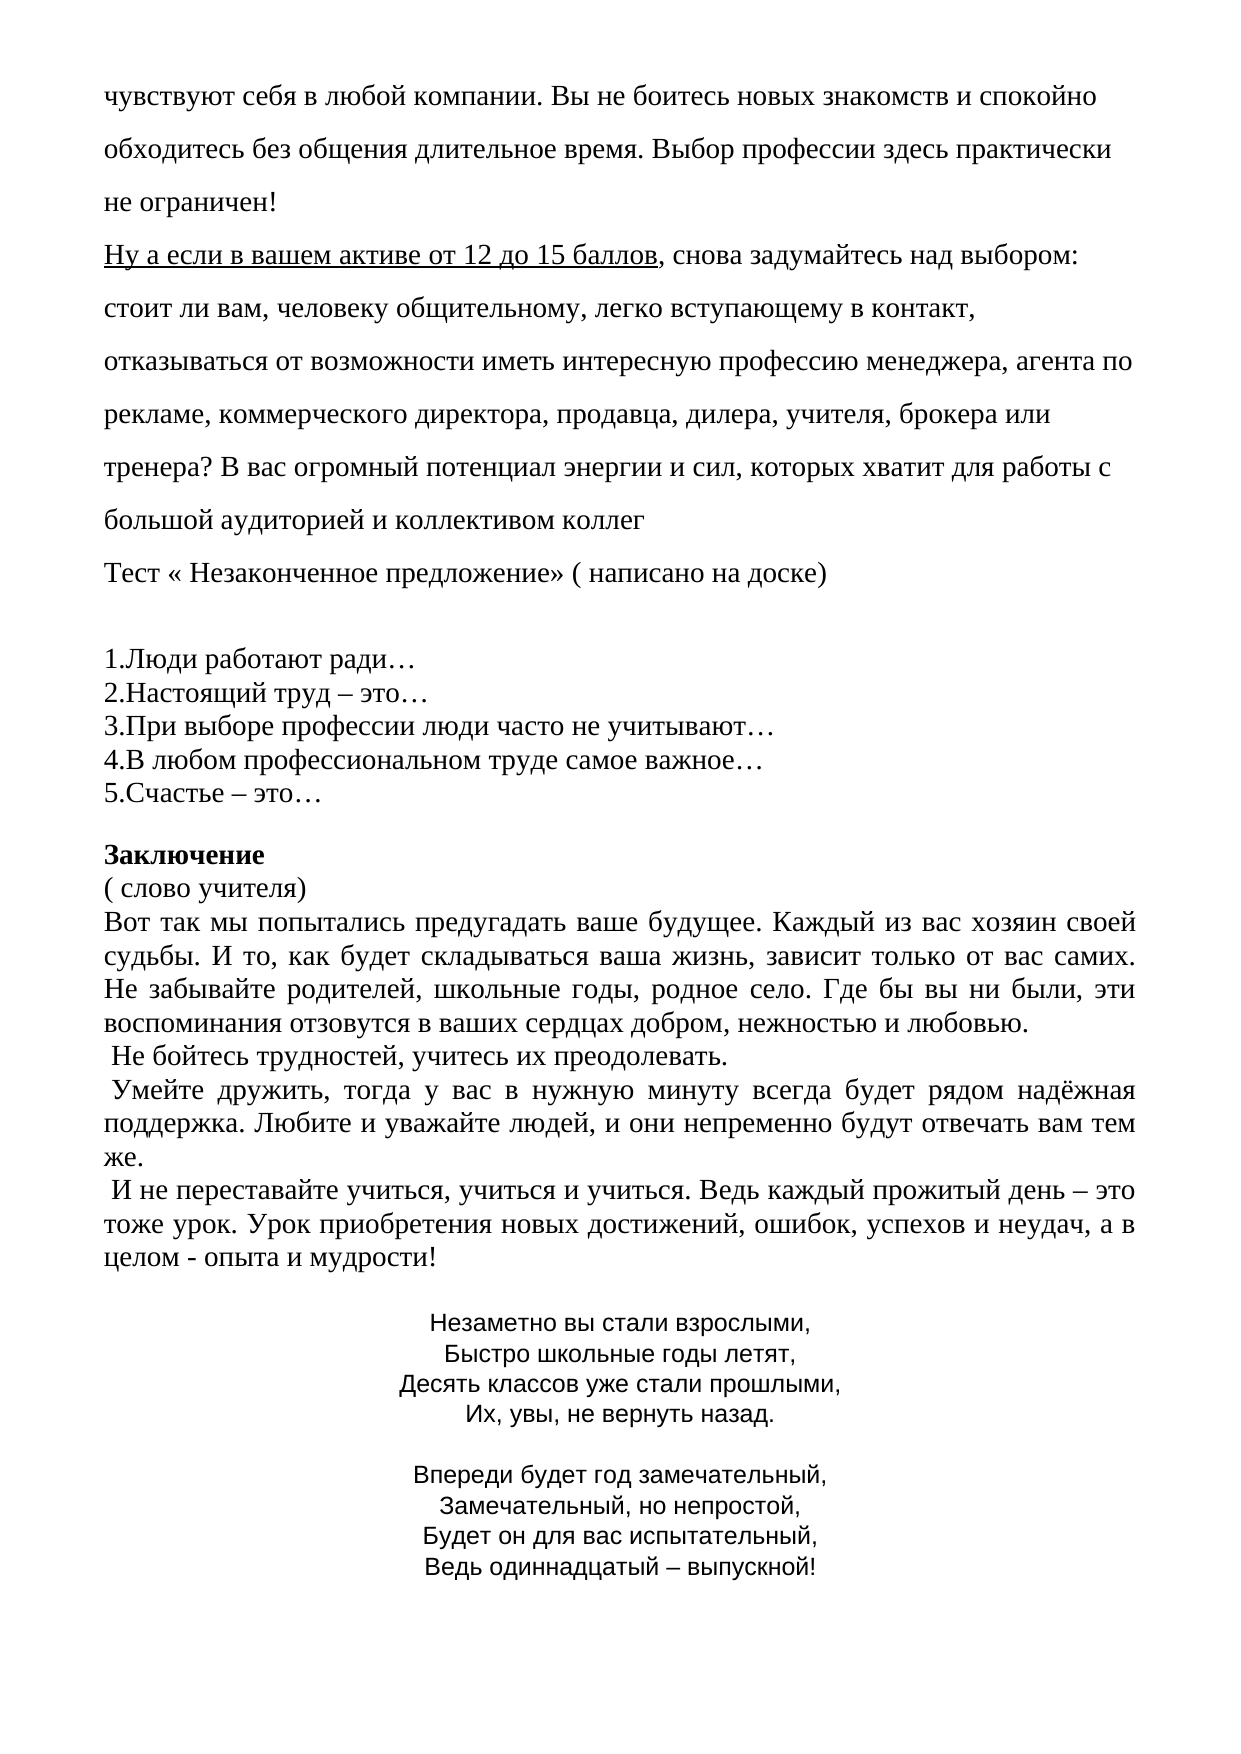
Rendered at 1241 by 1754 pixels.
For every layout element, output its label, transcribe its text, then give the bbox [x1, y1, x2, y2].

text Не бойтесь трудностей, учитесь их преодолевать. [103, 1038, 1137, 1072]
text Заключение [103, 837, 1137, 871]
text 1.Люди работают ради… [103, 641, 1137, 675]
text 3.При выборе профессии люди часто не учитывают… [103, 708, 1137, 742]
text Тест « Незаконченное предложение» ( написано на доске) [103, 535, 1137, 588]
text 4.В любом профессиональном труде самое важное… [103, 742, 1137, 775]
text Умейте дружить, тогда у вас в нужную минуту всегда будет рядом надёжная поддержка. Любите и уважайте людей, и они непременно будут отвечать вам тем же. [103, 1072, 1137, 1172]
text чувствуют себя в любой компании. Вы не боитесь новых знакомств и спокойно обходитесь без общения длительное время. Выбор профессии здесь практически не ограничен! [103, 59, 1137, 218]
text 5.Счастье – это… [103, 775, 1137, 809]
text 2.Настоящий труд – это… [103, 675, 1137, 708]
text Впереди будет год замечательный, Замечательный, но непростой, Будет он для вас испытательный, Ведь одиннадцатый – выпускной! [103, 1459, 1137, 1580]
text И не переставайте учиться, учиться и учиться. Ведь каждый прожитый день – это тоже урок. Урок приобретения новых достижений, ошибок, успехов и неудач, а в целом - опыта и мудрости! [103, 1172, 1137, 1273]
text Вот так мы попытались предугадать ваше будущее. Каждый из вас хозяин своей судьбы. И то, как будет складываться ваша жизнь, зависит только от вас самих. Не забывайте родителей, школьные годы, родное село. Где бы вы ни были, эти воспоминания отзовутся в ваших сердцах добром, нежностью и любовью. [103, 904, 1137, 1038]
text Незаметно вы стали взрослыми, Быстро школьные годы летят, Десять классов уже стали прошлыми, Их, увы, не вернуть назад. [103, 1307, 1137, 1428]
text Ну а если в вашем активе от 12 до 15 баллов, снова задумайтесь над выбором: стоит ли вам, человеку общительному, легко вступающему в контакт, отказываться от возможности иметь интересную профессию менеджера, агента по рекламе, коммерческого директора, продавца, дилера, учителя, брокера или тренера? В вас огромный потенциал энергии и сил, которых хватит для работы с большой аудиторией и коллективом коллег [103, 218, 1137, 535]
text ( слово учителя) [103, 871, 1137, 904]
